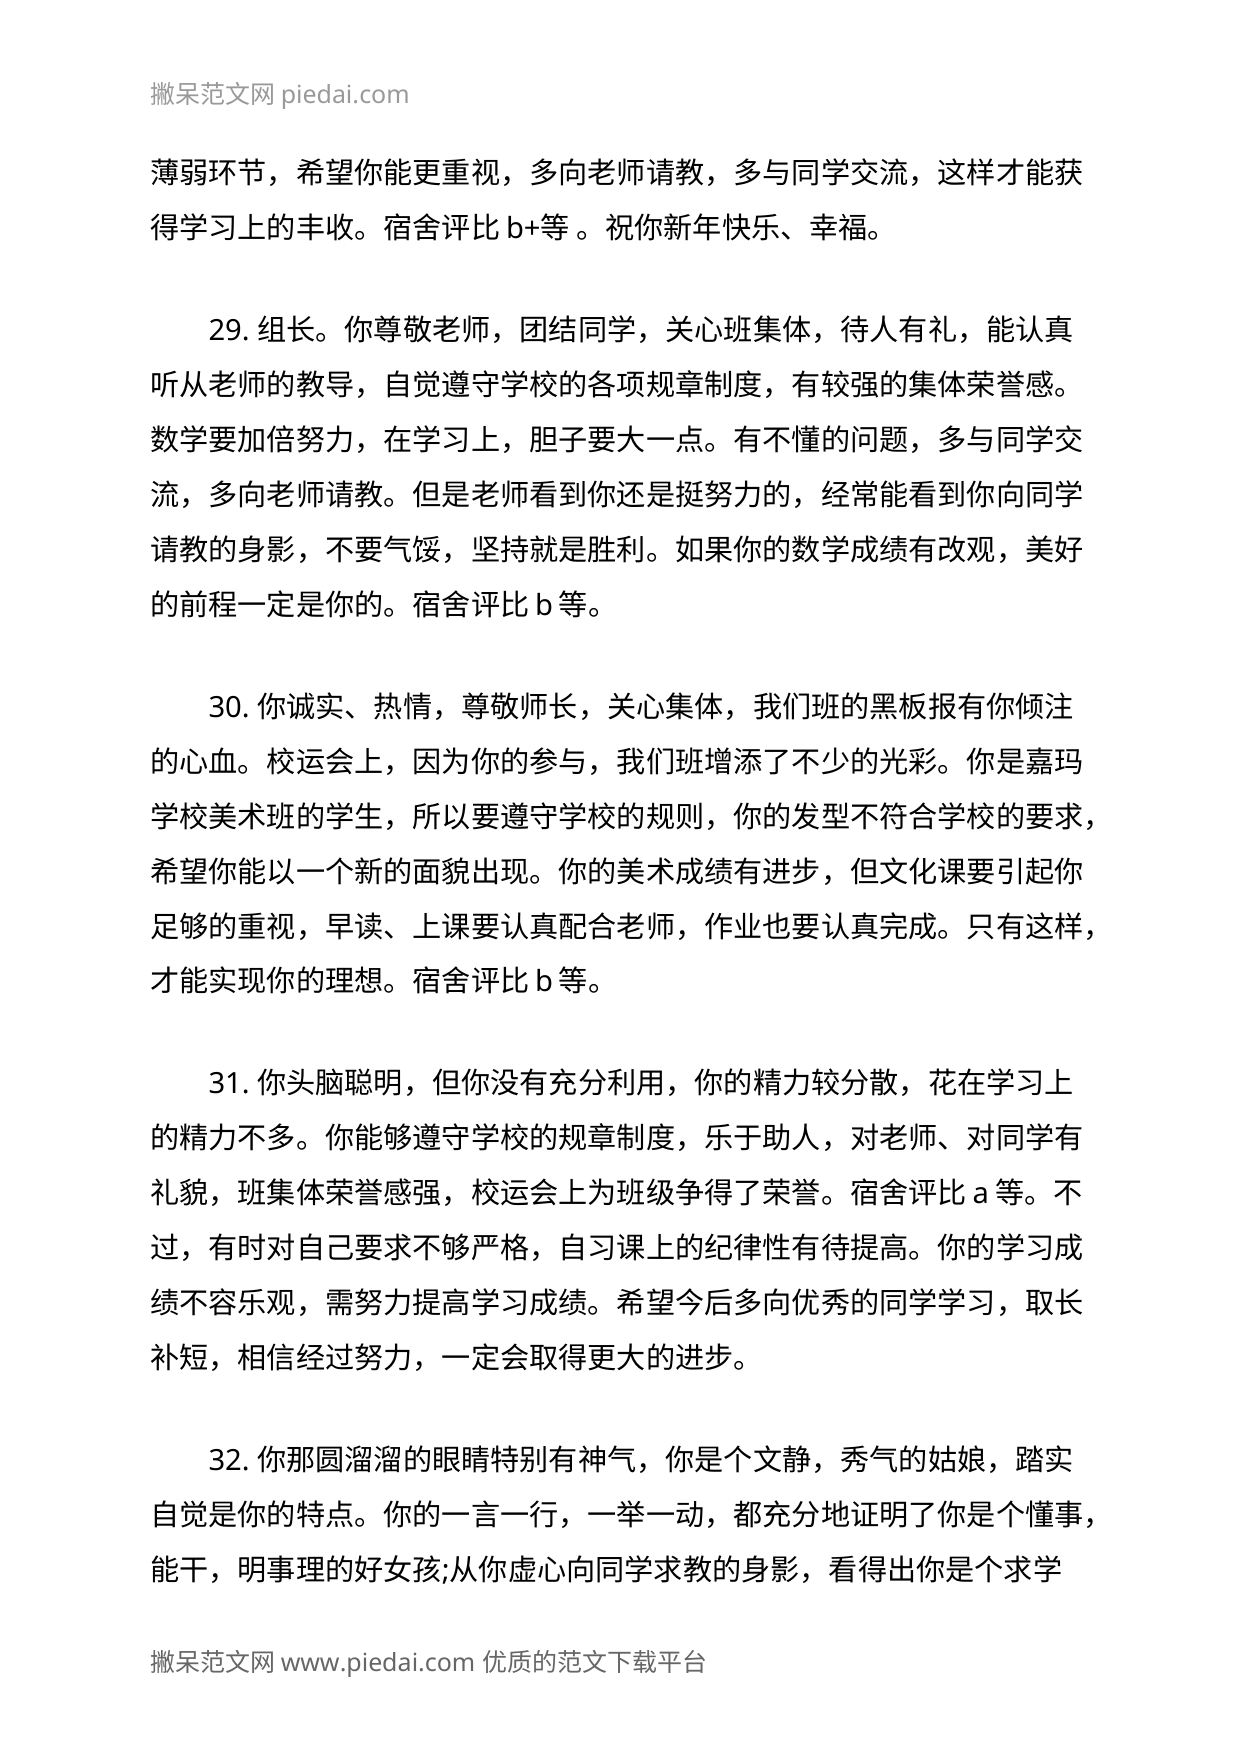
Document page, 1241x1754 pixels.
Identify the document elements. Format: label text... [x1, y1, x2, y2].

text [150, 150, 1090, 247]
text 29. 组长。你尊敬老师，团结同学，关心班集体，待人有礼，能认真听从老师的教导，自觉遵守学校的各项规章制度，有较强的集体荣誉感。数学要加倍努力，在学习上，胆子要大一点。有不懂的问题，多与同学交流，多向老师请教。但是老师看到你还是挺努力的，经常能看到你向同学请教的身影，不要气馁，坚持就是胜利。如果你的数学成绩有改观，美好的前程一定是你的。宿舍评比b等。 [150, 307, 1090, 624]
text 31. 你头脑聪明，但你没有充分利用，你的精力较分散，花在学习上的精力不多。你能够遵守学校的规章制度，乐于助人，对老师、对同学有礼貌，班集体荣誉感强，校运会上为班级争得了荣誉。宿舍评比a等。不过，有时对自己要求不够严格，自习课上的纪律性有待提高。你的学习成绩不容乐观，需努力提高学习成绩。希望今后多向优秀的同学学习，取长补短，相信经过努力，一定会取得更大的进步。 [150, 1060, 1090, 1377]
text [150, 1436, 1090, 1589]
text 30. 你诚实、热情，尊敬师长，关心集体，我们班的黑板报有你倾注的心血。校运会上，因为你的参与，我们班增添了不少的光彩。你是嘉玛学校美术班的学生，所以要遵守学校的规则，你的发型不符合学校的要求，希望你能以一个新的面貌出现。你的美术成绩有进步，但文化课要引起你足够的重视，早读、上课要认真配合老师，作业也要认真完成。只有这样，才能实现你的理想。宿舍评比b等。 [150, 683, 1090, 1000]
